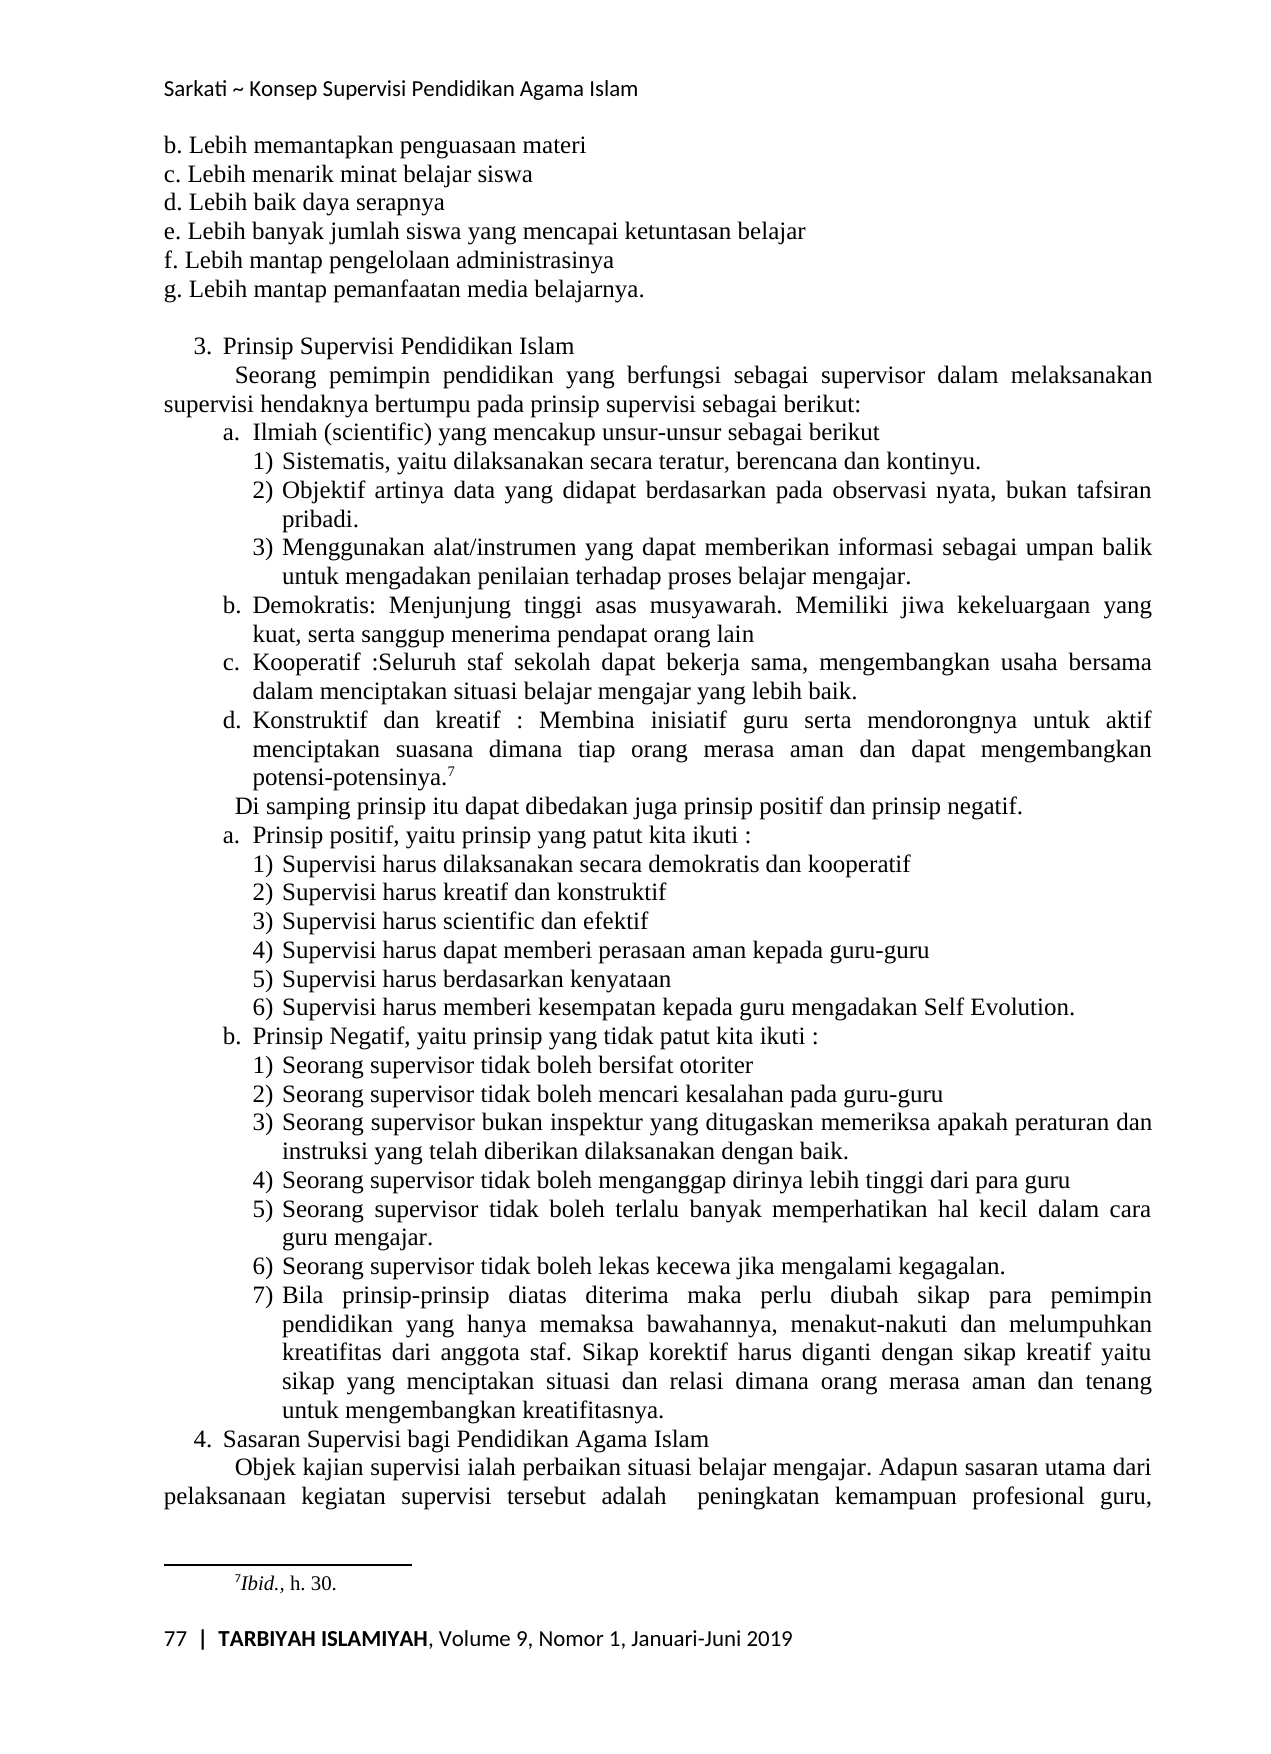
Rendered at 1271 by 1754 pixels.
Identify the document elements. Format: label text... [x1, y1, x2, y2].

list Prinsip Supervisi Pendidikan Islam [193, 331, 1153, 360]
text b. Lebih memantapkan penguasaan materi [164, 130, 1153, 159]
list Menggunakan alat/instrumen yang dapat memberikan informasi sebagai umpan balik untuk mengadakan penilaian terhadap proses belajar mengajar. [252, 532, 1153, 590]
list Seorang supervisor tidak boleh lekas kecewa jika mengalami kegagalan. [252, 1251, 1153, 1280]
list Seorang supervisor tidak boleh terlalu banyak memperhatikan hal kecil dalam cara guru mengajar. [252, 1194, 1153, 1251]
list Ilmiah (scientific) yang mencakup unsur-unsur sebagai berikut [223, 417, 1153, 446]
list Supervisi harus dilaksanakan secara demokratis dan kooperatif [252, 849, 1153, 877]
text e. Lebih banyak jumlah siswa yang mencapai ketuntasan belajar [164, 216, 1153, 245]
list Kooperatif :Seluruh staf sekolah dapat bekerja sama, mengembangkan usaha bersama dalam menciptakan situasi belajar mengajar yang lebih baik. [223, 647, 1153, 705]
list Supervisi harus scientific dan efektif [252, 906, 1153, 935]
list Supervisi harus berdasarkan kenyataan [252, 964, 1153, 992]
list Supervisi harus memberi kesempatan kepada guru mengadakan Self Evolution. [252, 992, 1153, 1021]
list Seorang supervisor tidak boleh bersifat otoriter [252, 1050, 1153, 1079]
text c. Lebih menarik minat belajar siswa [164, 159, 1153, 187]
list Seorang supervisor tidak boleh menganggap dirinya lebih tinggi dari para guru [252, 1165, 1153, 1194]
list Prinsip Negatif, yaitu prinsip yang tidak patut kita ikuti : [223, 1021, 1153, 1050]
list Konstruktif dan kreatif : Membina inisiatif guru serta mendorongnya untuk aktif menciptakan suasana dimana tiap orang merasa aman dan dapat mengembangkan potensi-potensinya. [223, 705, 1153, 791]
text Seorang pemimpin pendidikan yang berfungsi sebagai supervisor dalam melaksanakan supervisi hendaknya bertumpu pada prinsip supervisi sebagai berikut: [164, 360, 1153, 417]
list Supervisi harus dapat memberi perasaan aman kepada guru-guru [252, 935, 1153, 964]
list Bila prinsip-prinsip diatas diterima maka perlu diubah sikap para pemimpin pendidikan yang hanya memaksa bawahannya, menakut-nakuti dan melumpuhkan kreatifitas dari anggota staf. Sikap korektif harus diganti dengan sikap kreatif yaitu sikap yang menciptakan situasi dan relasi dimana orang merasa aman dan tenang untuk mengembangkan kreatifitasnya. [252, 1280, 1153, 1424]
text d. Lebih baik daya serapnya [164, 187, 1153, 216]
text g. Lebih mantap pemanfaatan media belajarnya. [164, 274, 1153, 302]
list Seorang supervisor tidak boleh mencari kesalahan pada guru-guru [252, 1079, 1153, 1107]
list Prinsip positif, yaitu prinsip yang patut kita ikuti : [223, 820, 1153, 849]
list Objektif artinya data yang didapat berdasarkan pada observasi nyata, bukan tafsiran pribadi. [252, 475, 1153, 532]
list Supervisi harus kreatif dan konstruktif [252, 877, 1153, 906]
text Di samping prinsip itu dapat dibedakan juga prinsip positif dan prinsip negatif. [164, 791, 1153, 820]
text f. Lebih mantap pengelolaan administrasinya [164, 245, 1153, 274]
list Sistematis, yaitu dilaksanakan secara teratur, berencana dan kontinyu. [252, 446, 1153, 475]
list Demokratis: Menjunjung tinggi asas musyawarah. Memiliki jiwa kekeluargaan yang kuat, serta sanggup menerima pendapat orang lain [223, 590, 1153, 647]
list Sasaran Supervisi bagi Pendidikan Agama Islam [193, 1424, 1153, 1452]
list Seorang supervisor bukan inspektur yang ditugaskan memeriksa apakah peraturan dan instruksi yang telah diberikan dilaksanakan dengan baik. [252, 1107, 1153, 1165]
